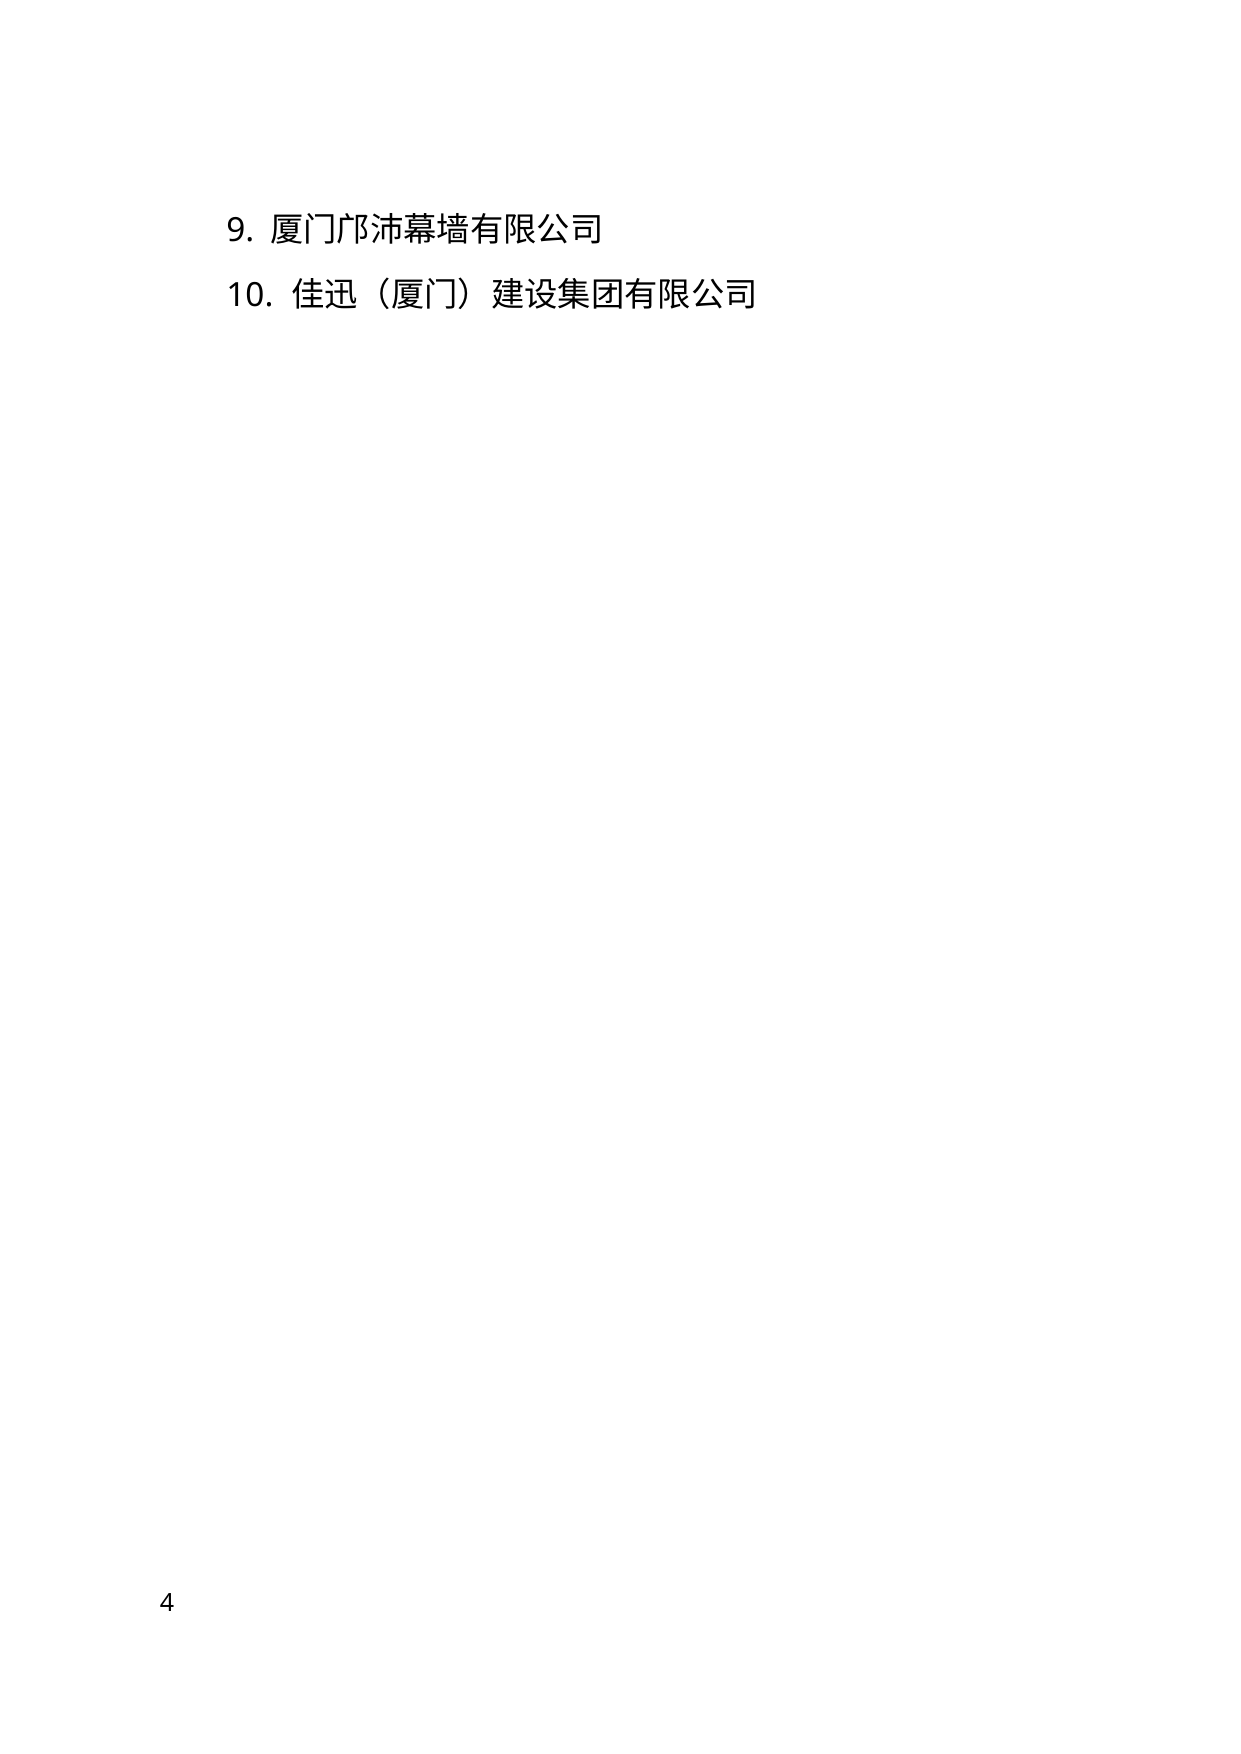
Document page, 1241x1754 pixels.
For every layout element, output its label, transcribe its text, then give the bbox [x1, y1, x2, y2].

list 佳迅（厦门）建设集团有限公司 [226, 259, 1081, 324]
list 厦门邝沛幕墙有限公司 [226, 194, 1081, 259]
